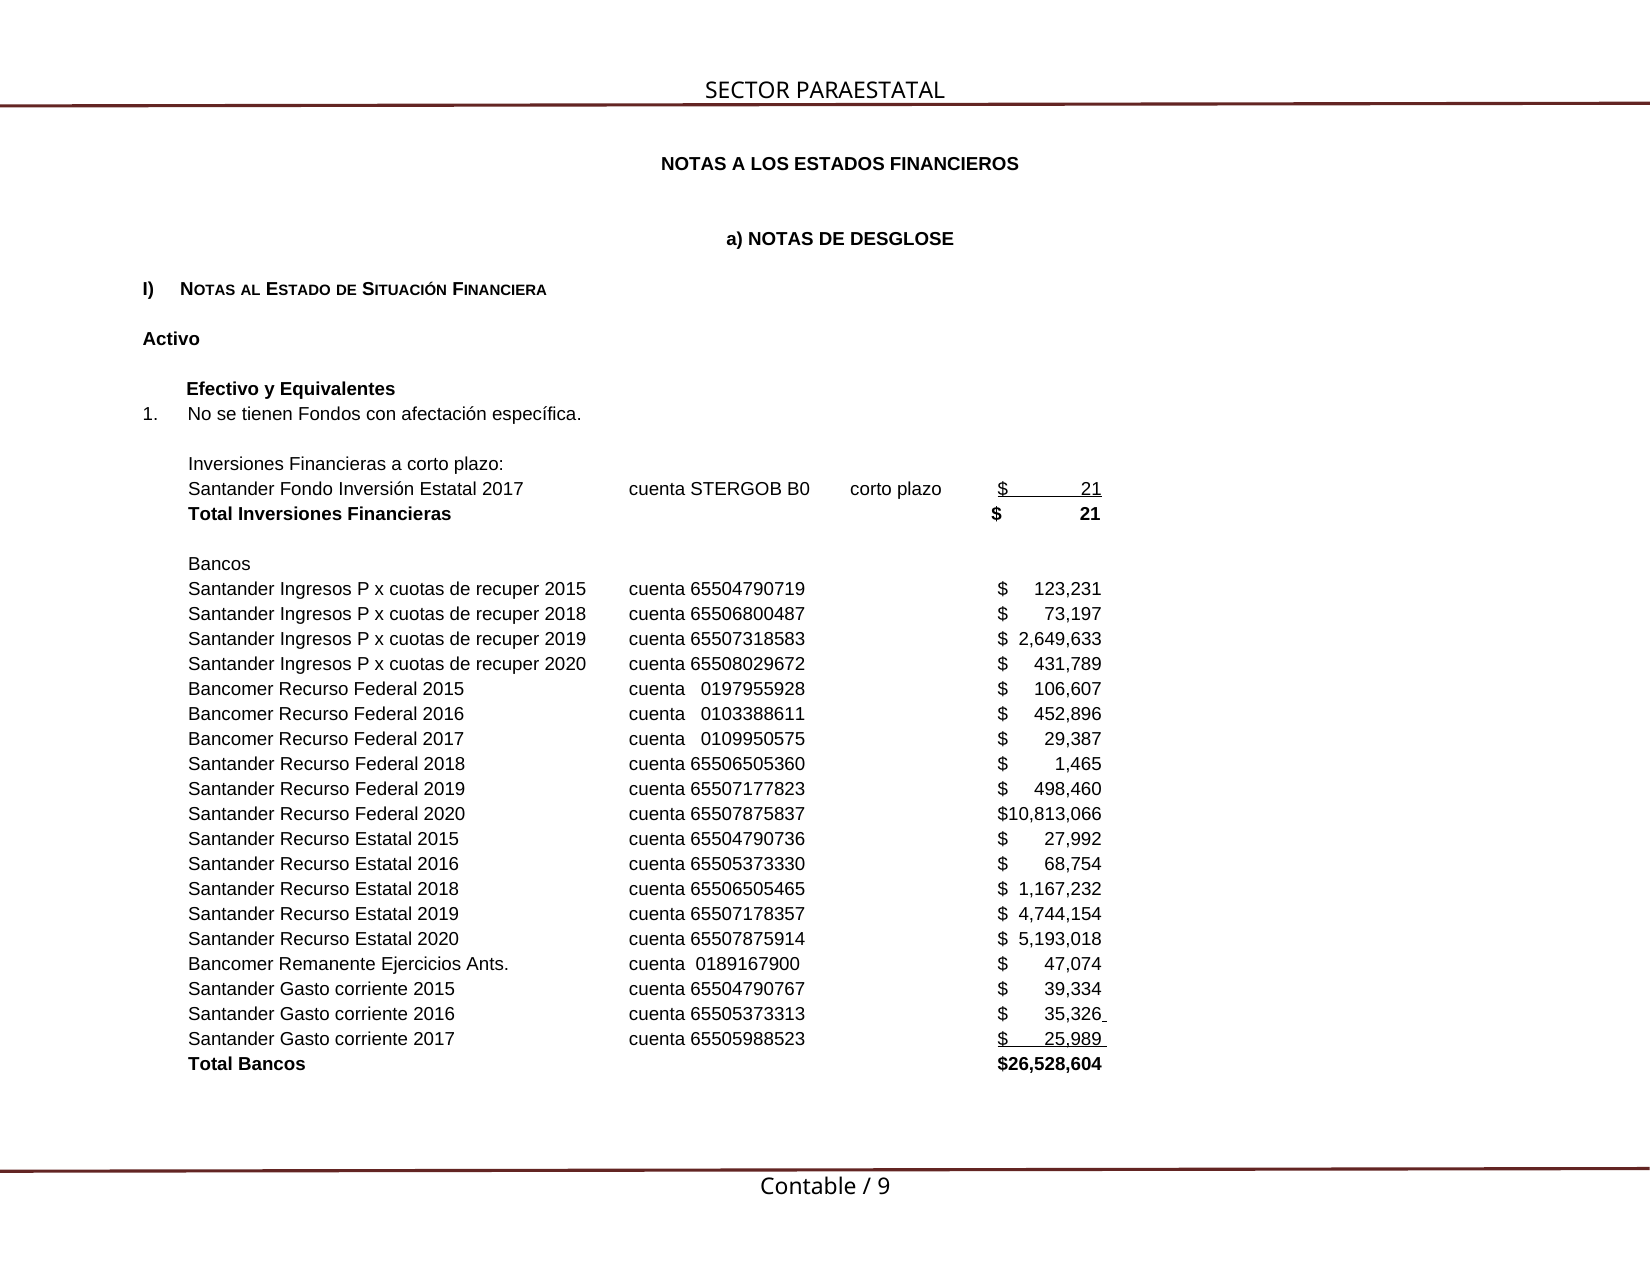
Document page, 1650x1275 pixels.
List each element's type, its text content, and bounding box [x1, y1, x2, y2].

text I) Notas al Estado de Situación Financiera [142, 275, 1537, 300]
text Santander Recurso Estatal 2020 cuenta 65507875914 $ 5,193,018 [188, 925, 1537, 950]
text Santander Recurso Federal 2019 cuenta 65507177823 $ 498,460 [188, 775, 1537, 800]
text Santander Recurso Estatal 2019 cuenta 65507178357 $ 4,744,154 [188, 900, 1537, 925]
text Santander Recurso Federal 2018 cuenta 65506505360 $ 1,465 [188, 750, 1537, 775]
text Total Inversiones Financieras $ 21 [188, 500, 1537, 525]
text Santander Ingresos P x cuotas de recuper 2019 cuenta 65507318583 $ 2,649,633 [188, 625, 1537, 650]
text Bancomer Remanente Ejercicios Ants. cuenta 0189167900 $ 47,074 [188, 950, 1537, 975]
text Activo [112, 325, 1537, 350]
text Santander Gasto corriente 2017 cuenta 65505988523 $ 25,989 [188, 1025, 1537, 1050]
text Santander Gasto corriente 2015 cuenta 65504790767 $ 39,334 [188, 975, 1537, 1000]
text Santander Fondo Inversión Estatal 2017 cuenta STERGOB B0 corto plazo $ 21 [188, 475, 1537, 500]
text Efectivo y Equivalentes [112, 375, 1537, 400]
text Bancomer Recurso Federal 2015 cuenta 0197955928 $ 106,607 [188, 675, 1537, 700]
text Santander Ingresos P x cuotas de recuper 2020 cuenta 65508029672 $ 431,789 [188, 650, 1537, 675]
text Inversiones Financieras a corto plazo: [188, 450, 1537, 475]
text Santander Gasto corriente 2016 cuenta 65505373313 $ 35,326 [188, 1000, 1537, 1025]
text Bancos [188, 550, 1537, 575]
text Santander Ingresos P x cuotas de recuper 2018 cuenta 65506800487 $ 73,197 [188, 600, 1537, 625]
text Santander Recurso Estatal 2015 cuenta 65504790736 $ 27,992 [188, 825, 1537, 850]
text NOTAS A LOS ESTADOS FINANCIEROS [112, 150, 1537, 175]
text Bancomer Recurso Federal 2016 cuenta 0103388611 $ 452,896 [188, 700, 1537, 725]
text Santander Recurso Federal 2020 cuenta 65507875837 $10,813,066 [188, 800, 1537, 825]
text Total Bancos $26,528,604 [188, 1050, 1537, 1075]
text Santander Ingresos P x cuotas de recuper 2015 cuenta 65504790719 $ 123,231 [188, 575, 1537, 600]
list No se tienen Fondos con afectación específica. [142, 400, 1537, 425]
text a) NOTAS DE DESGLOSE [112, 225, 1537, 250]
text Bancomer Recurso Federal 2017 cuenta 0109950575 $ 29,387 [188, 725, 1537, 750]
text Santander Recurso Estatal 2016 cuenta 65505373330 $ 68,754 [188, 850, 1537, 875]
text Santander Recurso Estatal 2018 cuenta 65506505465 $ 1,167,232 [188, 875, 1537, 900]
